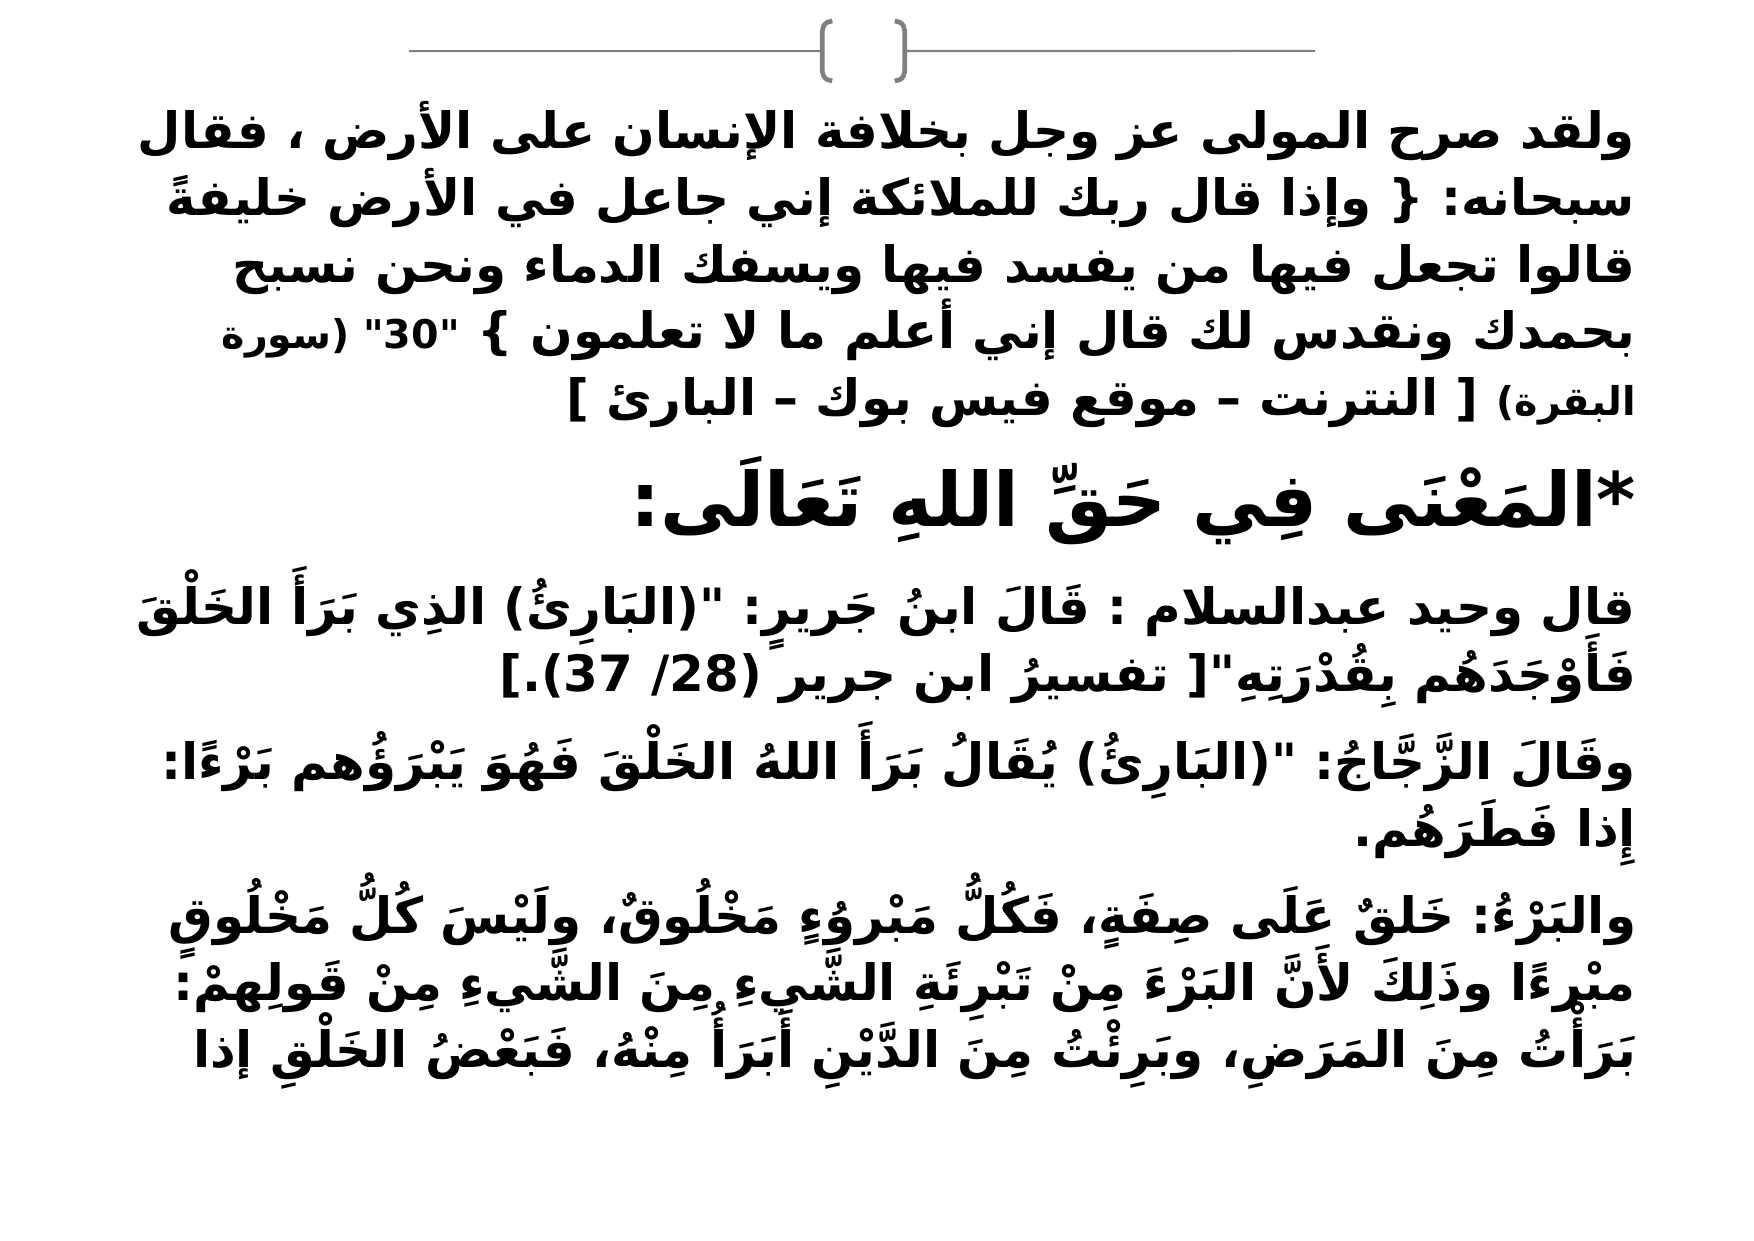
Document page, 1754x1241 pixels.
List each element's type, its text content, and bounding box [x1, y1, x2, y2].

text ولقد صرح المولى عز وجل بخلافة الإنسان على الأرض ، فقال سبحانه: { وإذا قال ربك للملائكة إني جاعل في الأرض خليفةً قالوا تجعل فيها من يفسد فيها ويسفك الدماء ونحن نسبح بحمدك ونقدس لك قال إني أعلم ما لا تعلمون } "30" (سورة البقرة) [ النترنت – موقع فيس بوك – البارئ ] [89, 102, 1636, 428]
text قال وحيد عبدالسلام : قَالَ ابنُ جَريرٍ: "(البَارِئُ) الذِي بَرَأَ الخَلْقَ فَأَوْجَدَهُم بِقُدْرَتِهِ"[ تفسيرُ ابن جرير (28/ 37).] [89, 578, 1636, 703]
text وقَالَ الزَّجَّاجُ: "(البَارِئُ) يُقَالُ بَرَأَ اللهُ الخَلْقَ فَهُوَ يَبْرَؤُهم بَرْءًا: إِذا فَطَرَهُم. [89, 733, 1636, 858]
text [89, 887, 1636, 1079]
text *المَعْنَى فِي حَقِّ اللهِ تَعَالَى: [89, 457, 1636, 544]
